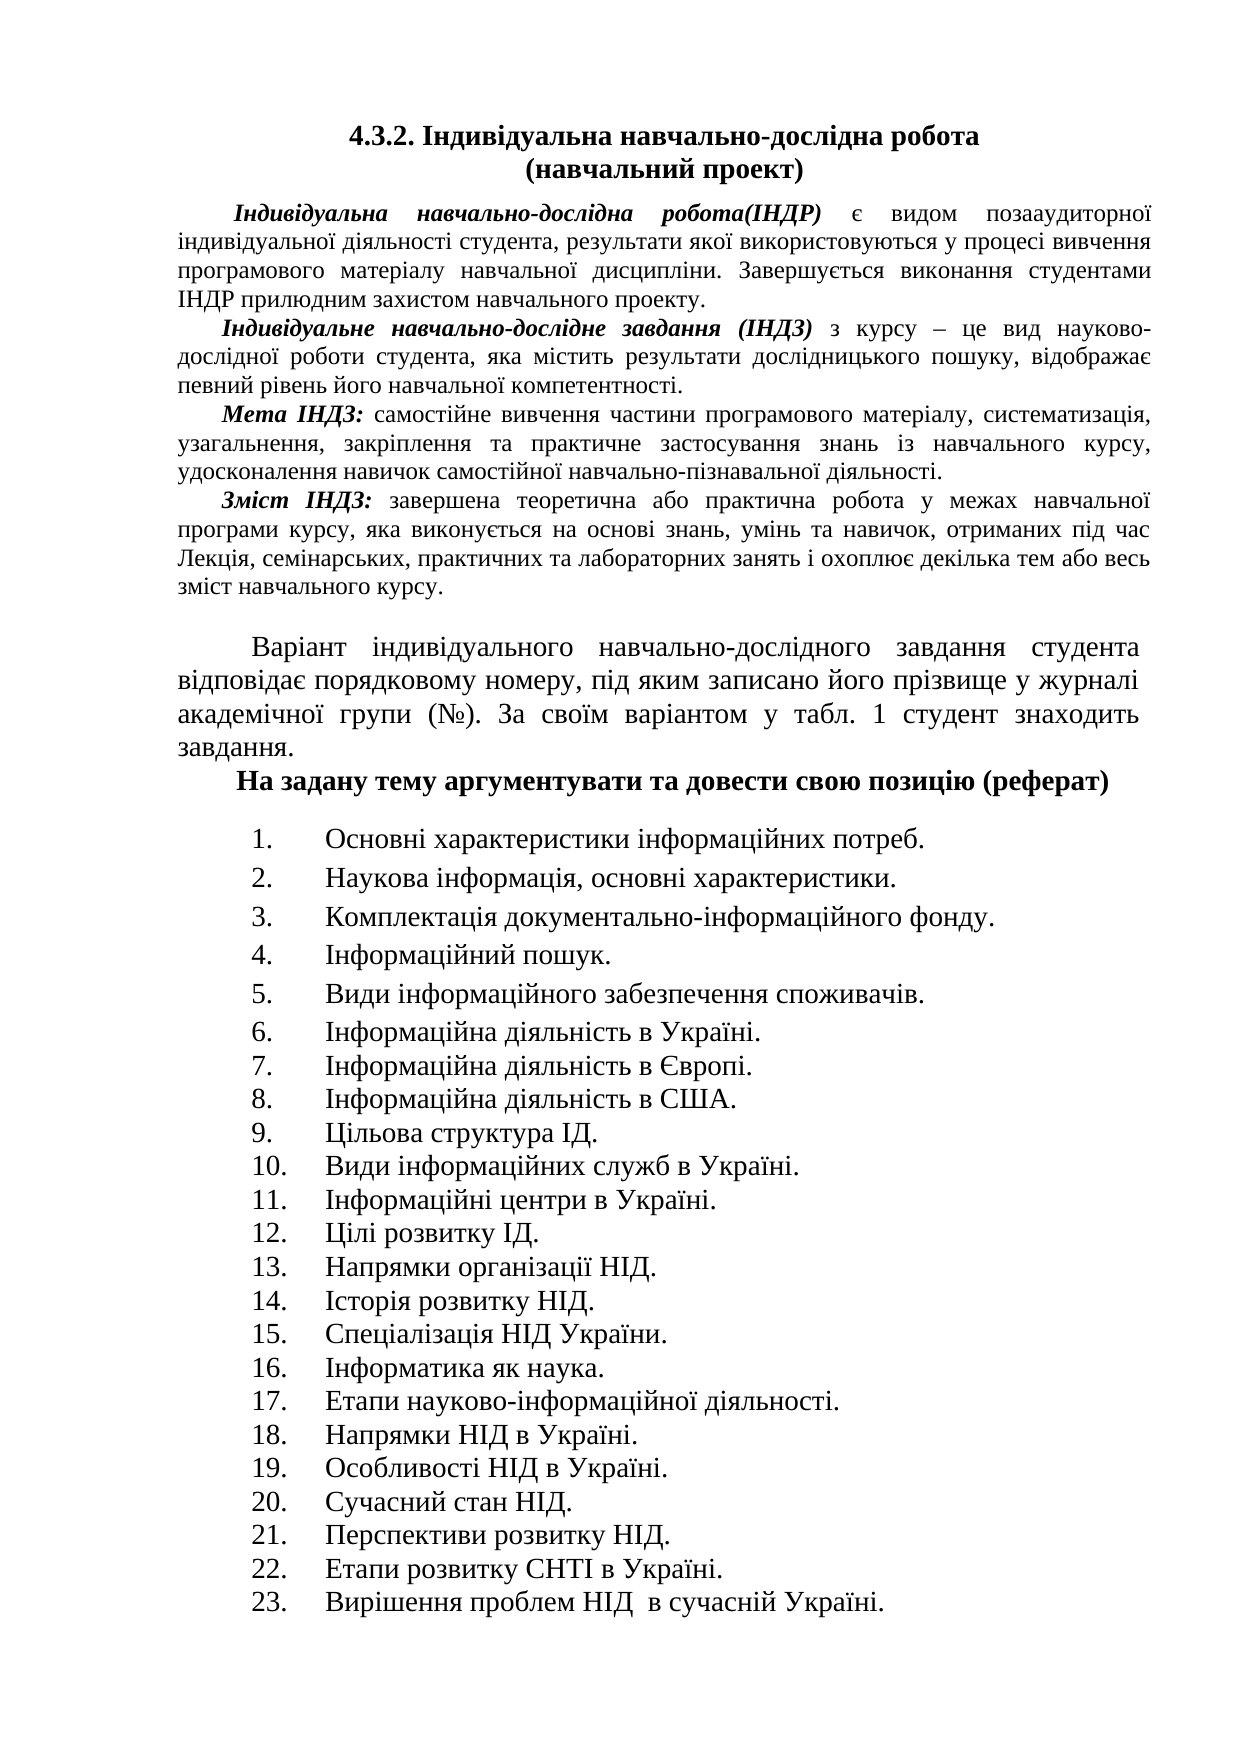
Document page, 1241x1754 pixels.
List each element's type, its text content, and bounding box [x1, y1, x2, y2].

text На задану тему аргументувати та довести свою позицію (реферат) [177, 763, 1152, 797]
list Вирішення проблем НІД в сучасній Україні. [177, 1584, 1152, 1618]
list Сучасний стан НІД. [177, 1484, 1152, 1517]
text Варіант індивідуального навчально-дослідного завдання студента відповідає порядковому номеру, під яким записано його прізвище у журналі академічної групи (№). За своїм варіантом у табл. 1 студент знаходить завдання. [177, 629, 1140, 763]
list Напрямки організації НІД. [177, 1249, 1152, 1283]
text 4.3.2. Індивідуальна навчально-дослідна робота [177, 118, 1152, 152]
text (навчальний проект) [177, 152, 1152, 185]
list Інформаційний пошук. [177, 937, 1152, 971]
list Особливості НІД в Україні. [177, 1450, 1152, 1484]
list Етапи науково-інформаційної діяльності. [177, 1383, 1152, 1417]
list Наукова інформація, основні характеристики. [177, 860, 1152, 894]
list Етапи розвитку СНТІ в Україні. [177, 1551, 1152, 1584]
list Основні характеристики інформаційних потреб. [177, 822, 1152, 855]
list Цільова структура ІД. [177, 1115, 1152, 1148]
list Перспективи розвитку НІД. [177, 1517, 1152, 1551]
list Види інформаційних служб в Україні. [177, 1148, 1152, 1182]
list Інформаційна діяльність в Європі. [177, 1048, 1152, 1081]
text Мета ІНДЗ: самостійне вивчення частини програмового матеріалу, систематизація, узагальнення, закріплення та практичне застосування знань із навчального курсу, удосконалення навичок самостійної навчально-пізнавальної діяльності. [177, 399, 1152, 485]
list Спеціалізація НІД України. [177, 1316, 1152, 1350]
list Види інформаційного забезпечення споживачів. [177, 976, 1152, 1009]
list Інформаційні центри в Україні. [177, 1182, 1152, 1216]
list Інформаційна діяльність в США. [177, 1081, 1152, 1115]
list Напрямки НІД в Україні. [177, 1417, 1152, 1450]
list Цілі розвитку ІД. [177, 1216, 1152, 1249]
list Комплектація документально-інформаційного фонду. [177, 899, 1152, 932]
list Історія розвитку НІД. [177, 1283, 1152, 1316]
list Інформаційна діяльність в Україні. [177, 1014, 1152, 1048]
list Інформатика як наука. [177, 1350, 1152, 1383]
text Зміст ІНДЗ: завершена теоретична або практична робота у межах навчальної програми курсу, яка виконується на основі знань, умінь та навичок, отриманих під час Лекція, семінарських, практичних та лабораторних занять і охоплює декілька тем або весь зміст навчального курсу. [177, 485, 1152, 600]
text Індивідуальне навчально-дослідне завдання (ІНДЗ) з курсу – це вид науково-дослідної роботи студента, яка містить результати дослідницького пошуку, відображає певний рівень його навчальної компетентності. [177, 313, 1152, 399]
text Індивідуальна навчально-дослідна робота(ІНДР) є видом позааудиторної індивідуальної діяльності студента, результати якої використовуються у процесі вивчення програмового матеріалу навчальної дисципліни. Завершується виконання студентами ІНДР прилюдним захистом навчального проекту. [177, 198, 1152, 313]
